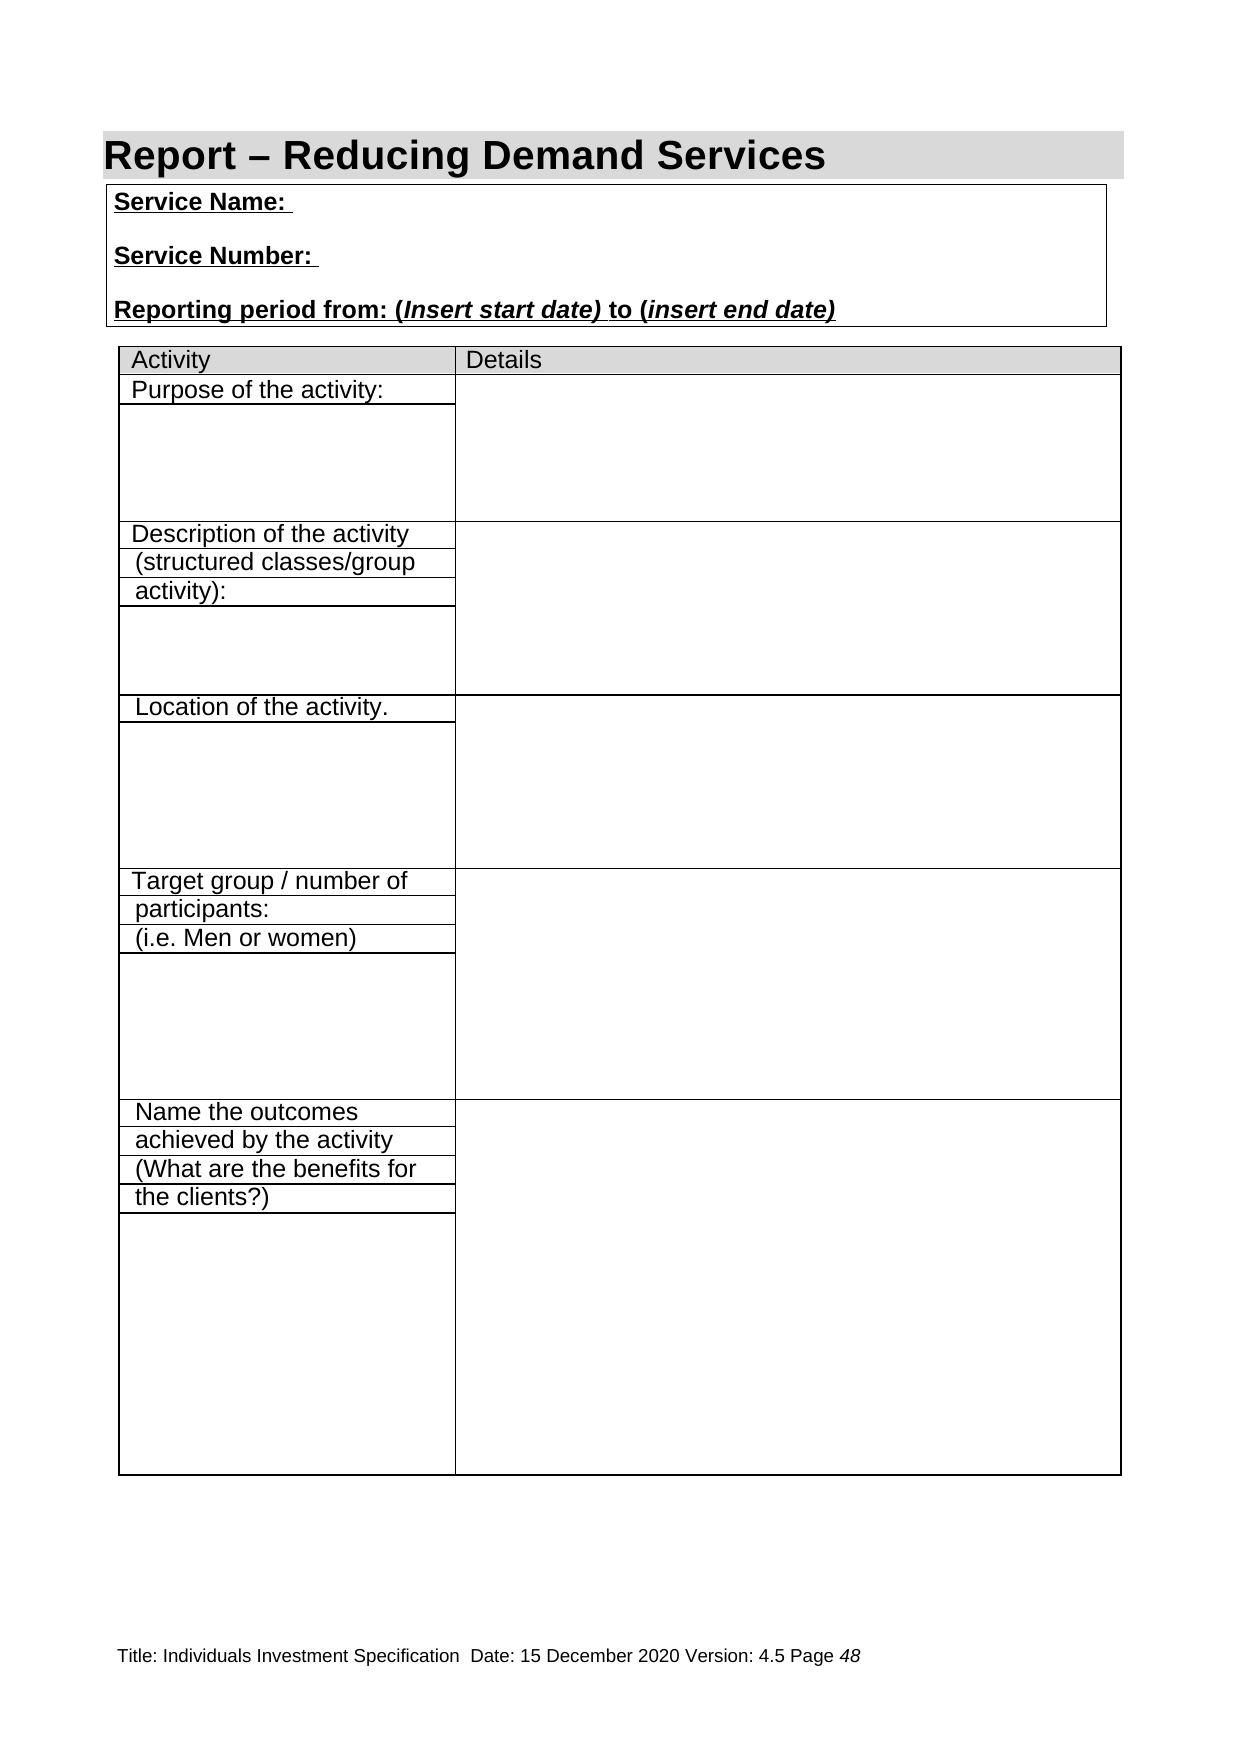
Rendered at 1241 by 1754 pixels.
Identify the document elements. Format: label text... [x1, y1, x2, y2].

table_cell [120, 723, 455, 867]
table_cell Location of the activity. [120, 696, 455, 721]
table_cell [120, 1214, 455, 1474]
table_cell Name the outcomes [120, 1100, 455, 1126]
table_header Activity [120, 347, 455, 373]
table_cell [120, 405, 455, 521]
text Service Name: [107, 185, 1106, 216]
table_cell the clients?) [120, 1185, 455, 1212]
table_cell [456, 869, 1120, 1098]
table_cell [120, 954, 455, 1098]
table_cell [456, 696, 1120, 867]
table_header Details [456, 347, 1120, 373]
table_cell [456, 1100, 1120, 1474]
table_cell Purpose of the activity: [120, 375, 455, 403]
table_cell (What are the benefits for [120, 1156, 455, 1183]
table_cell (i.e. Men or women) [120, 925, 455, 952]
text Title: Individuals Investment Specification Date: 15 December 2020 Version: 4.5 Page 48 [117, 1646, 1148, 1667]
table_cell Description of the activity [120, 522, 455, 547]
text Report – Reducing Demand Services [103, 131, 1124, 179]
table_cell participants: [120, 896, 455, 923]
table_cell (structured classes/group [120, 549, 455, 577]
text Reporting period from: (Insert start date) to (insert end date) [107, 292, 1106, 326]
table_cell activity): [120, 578, 455, 605]
table_cell [456, 375, 1120, 521]
text Service Number: [107, 238, 1106, 270]
table_cell [456, 522, 1120, 694]
table_cell achieved by the activity [120, 1127, 455, 1154]
table_cell Target group / number of [120, 869, 455, 894]
table_cell [120, 607, 455, 694]
